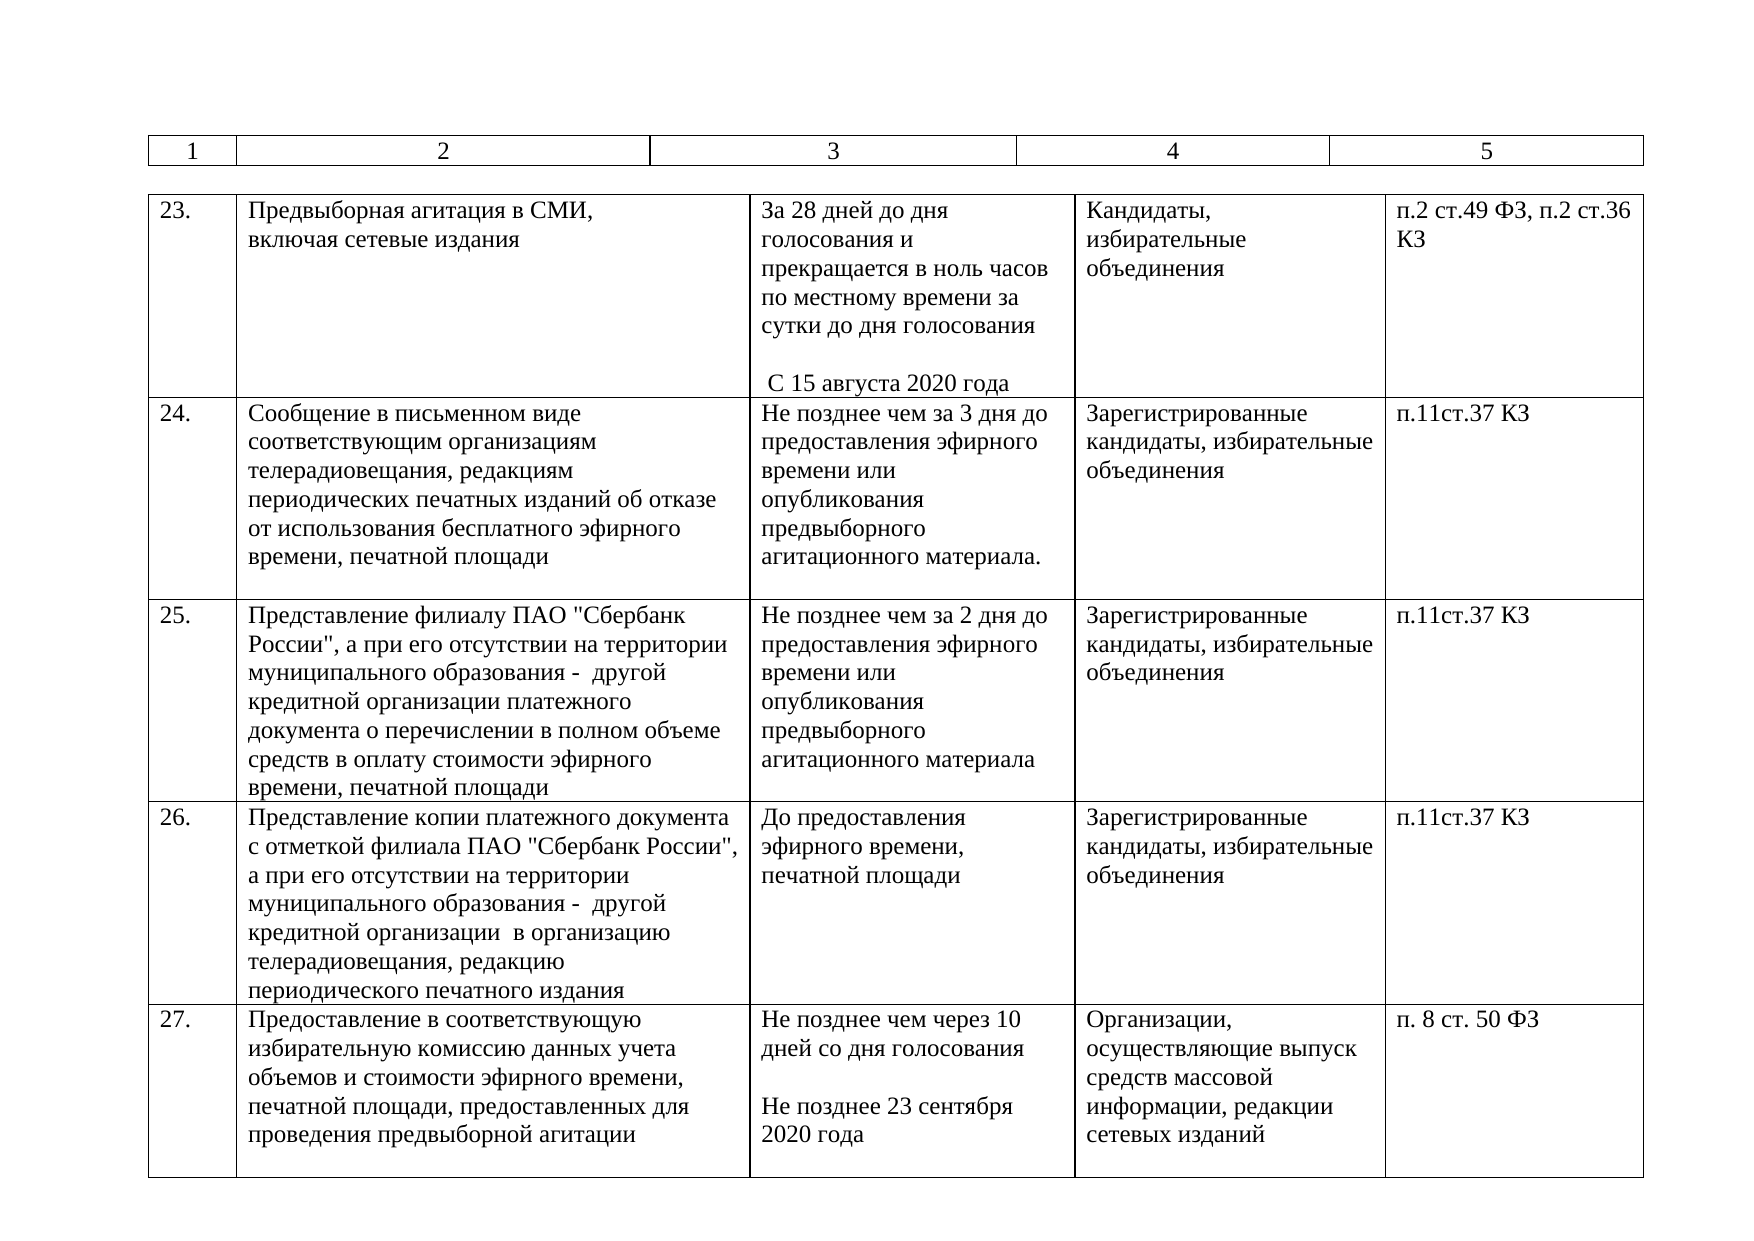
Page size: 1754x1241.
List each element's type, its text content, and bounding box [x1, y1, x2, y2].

table_cell п.11ст.37 КЗ [1386, 600, 1643, 801]
table_cell Представление копии платежного документа с отметкой филиала ПАО "Сбербанк России", а при его отсутствии на территории муниципального образования - другой кредитной организации в организацию телерадиовещания, редакцию периодического печатного издания [237, 802, 749, 1003]
table_cell Представление филиалу ПАО "Сбербанк России", а при его отсутствии на территории муниципального образования - другой кредитной организации платежного документа о перечислении в полном объеме средств в оплату стоимости эфирного времени, печатной площади [237, 600, 749, 801]
table_cell Не позднее чем через 10 дней со дня голосования Не позднее 23 сентября 2020 года [751, 1005, 1074, 1177]
table_cell За 28 дней до дня голосования и прекращается в ноль часов по местному времени за сутки до дня голосования С 15 августа 2020 года [751, 195, 1074, 397]
table_cell Зарегистрированные кандидаты, избирательные объединения [1076, 802, 1385, 1003]
table_cell п. 8 ст. 50 ФЗ [1386, 1005, 1643, 1177]
table_cell 25. [149, 600, 236, 801]
table_cell До предоставления эфирного времени, печатной площади [751, 802, 1074, 1003]
table_cell Не позднее чем за 3 дня до предоставления эфирного времени или опубликования предвыборного агитационного материала. [751, 398, 1074, 599]
table_cell Предвыборная агитация в СМИ, включая сетевые издания [237, 195, 749, 397]
table_cell Зарегистрированные кандидаты, избирательные объединения [1076, 398, 1385, 599]
table_cell п.2 ст.49 ФЗ, п.2 ст.36 КЗ [1386, 195, 1643, 397]
table_cell 26. [149, 802, 236, 1003]
table_cell Организации, осуществляющие выпуск средств массовой информации, редакции сетевых изданий [1076, 1005, 1385, 1177]
table_cell 27. [149, 1005, 236, 1177]
table_cell Зарегистрированные кандидаты, избирательные объединения [1076, 600, 1385, 801]
table_cell п.11ст.37 КЗ [1386, 802, 1643, 1003]
table_cell Предоставление в соответствующую избирательную комиссию данных учета объемов и стоимости эфирного времени, печатной площади, предоставленных для проведения предвыборной агитации [237, 1005, 749, 1177]
table_cell 24. [149, 398, 236, 599]
table_cell 23. [149, 195, 236, 397]
table_cell Сообщение в письменном виде соответствующим организациям телерадиовещания, редакциям периодических печатных изданий об отказе от использования бесплатного эфирного времени, печатной площади [237, 398, 749, 599]
table_cell Кандидаты, избирательные объединения [1076, 195, 1385, 397]
table_cell п.11ст.37 КЗ [1386, 398, 1643, 599]
table_cell Не позднее чем за 2 дня до предоставления эфирного времени или опубликования предвыборного агитационного материала [751, 600, 1074, 801]
